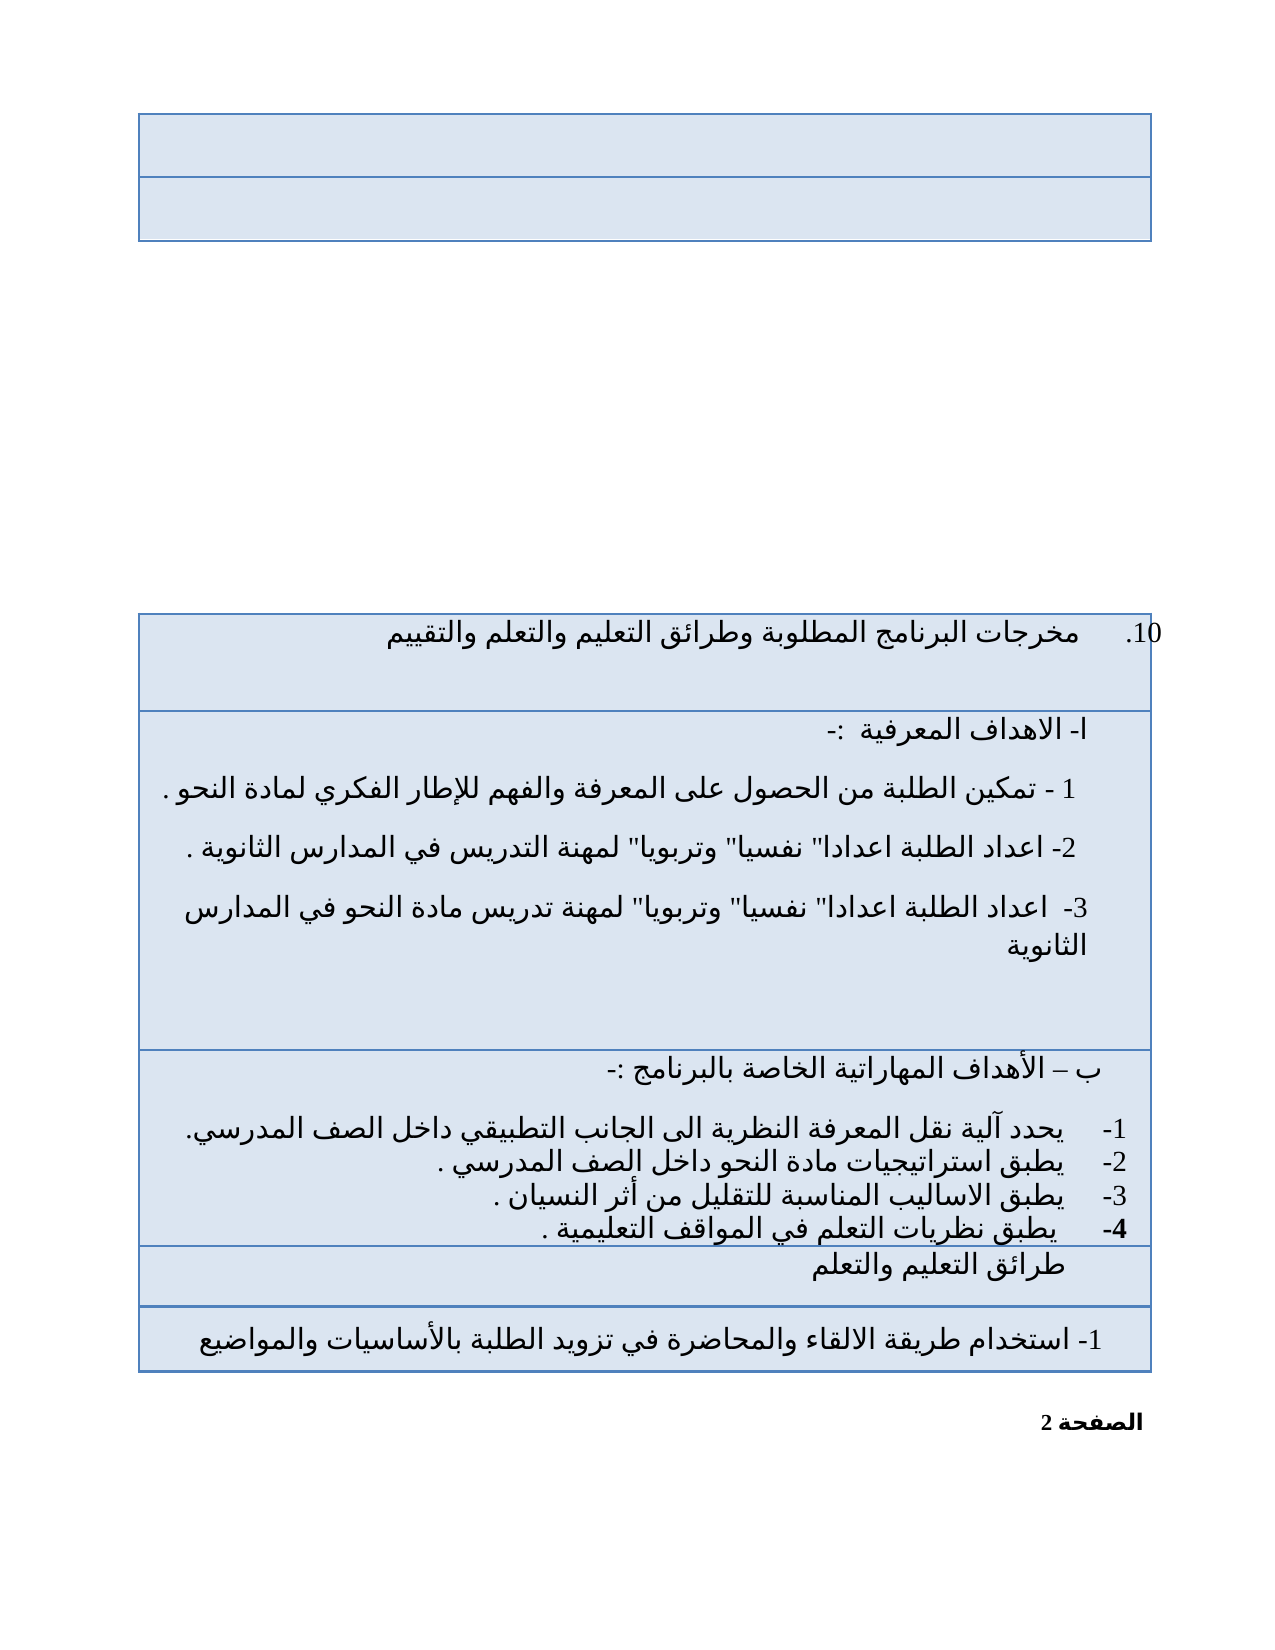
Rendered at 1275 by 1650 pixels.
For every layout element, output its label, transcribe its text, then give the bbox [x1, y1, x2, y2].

table_cell [140, 178, 1150, 239]
table_cell طرائق التعليم والتعلم [140, 1247, 1150, 1305]
table_header مخرجات البرنامج المطلوبة وطرائق التعليم والتعلم والتقييم [140, 615, 1150, 710]
table_cell [140, 115, 1150, 176]
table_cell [140, 1308, 1150, 1370]
table_cell ب – الأهداف المهاراتية الخاصة بالبرنامج :- يحدد آلية نقل المعرفة النظرية الى الجانب التطبيقي داخل الصف المدرسي. يطبق استراتيجيات مادة النحو داخل الصف المدرسي . يطبق الاساليب المناسبة للتقليل من أثر النسيان . يطبق نظريات التعلم في المواقف التعليمية . [140, 1051, 1150, 1245]
table_cell ا- الاهداف المعرفية :- 1 - تمكين الطلبة من الحصول على المعرفة والفهم للإطار الفكري لمادة النحو . 2- اعداد الطلبة اعدادا" نفسيا" وتربويا" لمهنة التدريس في المدارس الثانوية . 3- اعداد الطلبة اعدادا" نفسيا" وتربويا" لمهنة تدريس مادة النحو في المدارس الثانوية [140, 712, 1150, 1049]
